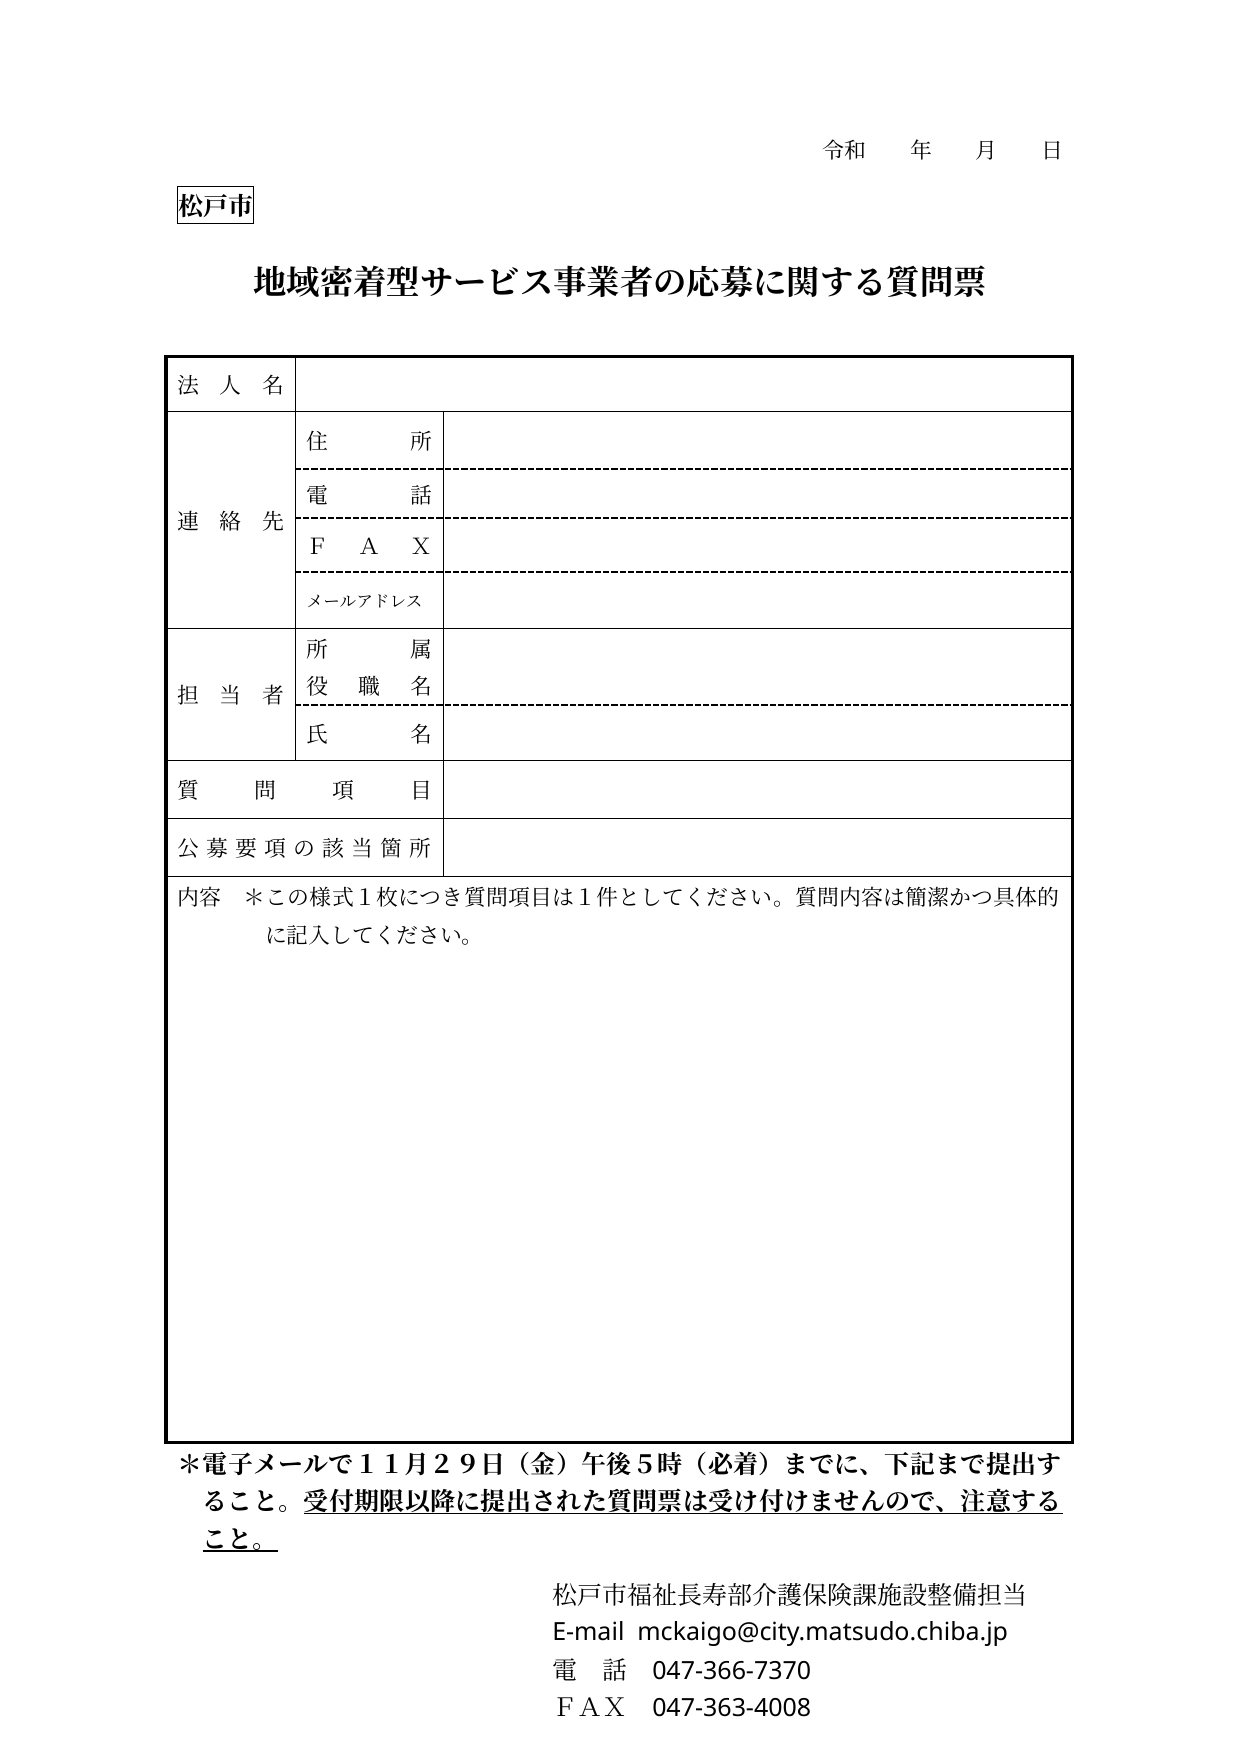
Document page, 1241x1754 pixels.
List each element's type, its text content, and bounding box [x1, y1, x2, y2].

table_cell ＦＡＸ [296, 517, 443, 571]
table_header [296, 358, 1071, 411]
table_cell 電話 [296, 468, 443, 517]
table_cell [444, 517, 1071, 571]
text 松戸市 [177, 167, 1063, 242]
table_cell 担当者 [168, 629, 295, 759]
text 電 話 047-366-7370 [202, 1650, 1063, 1687]
table_cell [444, 571, 1071, 628]
table_cell 所属 役職名 [296, 629, 443, 704]
table_cell [444, 704, 1071, 759]
table_cell メールアドレス [296, 571, 443, 628]
table_cell [444, 468, 1071, 517]
table_cell 質問項目 [168, 761, 443, 817]
table_cell 連絡先 [168, 412, 295, 628]
text E-mail mckaigo@city.matsudo.chiba.jp [202, 1612, 1063, 1650]
text 地域密着型サービス事業者の応募に関する質問票 [177, 242, 1063, 317]
text ＊電子メールで１１月２９日（金）午後５時（必着）までに、下記まで提出すること。受付期限以降に提出された質問票は受け付けませんので、注意すること。 [177, 1444, 1063, 1556]
table_cell 内容 ＊この様式１枚につき質問項目は１件としてください。質問内容は簡潔かつ具体的に記入してください。 [168, 877, 1071, 1441]
text 松戸市福祉長寿部介護保険課施設整備担当 [202, 1575, 1063, 1612]
text 令和 年 月 日 [177, 130, 1063, 167]
table_cell 公募要項の該当箇所 [168, 819, 443, 876]
table_cell [444, 819, 1071, 876]
text ＦＡＸ 047-363-4008 [202, 1687, 1063, 1725]
table_cell [444, 412, 1071, 468]
table_cell 氏名 [296, 704, 443, 759]
table_cell [444, 761, 1071, 817]
table_cell 住所 [296, 412, 443, 468]
table_cell [444, 629, 1071, 704]
table_header 法人名 [168, 358, 295, 411]
